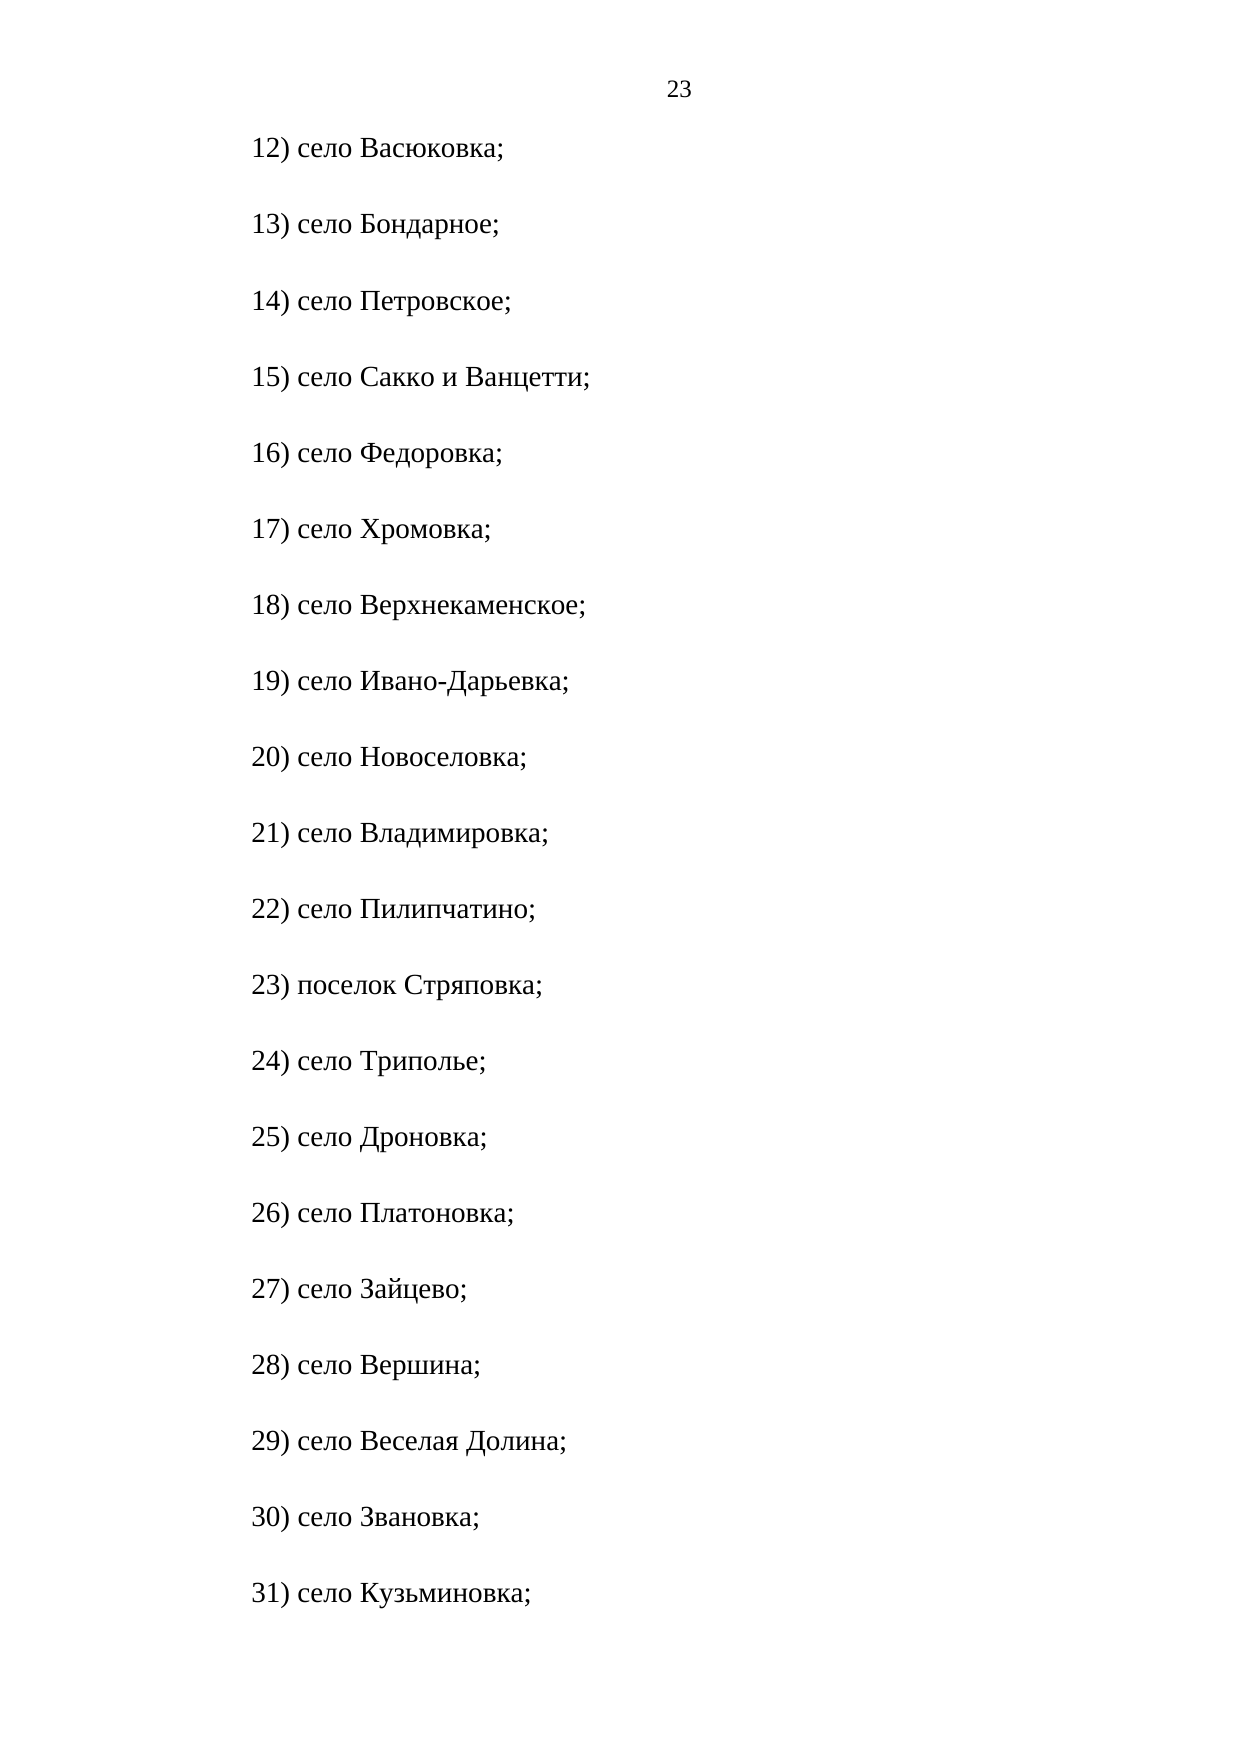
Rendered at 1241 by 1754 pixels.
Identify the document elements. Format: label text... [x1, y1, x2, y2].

text 15) село Сакко и Ванцетти; [177, 359, 1181, 392]
text 28) село Вершина; [177, 1347, 1181, 1381]
text 27) село Зайцево; [177, 1271, 1181, 1305]
text 17) село Хромовка; [177, 511, 1181, 544]
text 19) село Ивано-Дарьевка; [177, 663, 1181, 696]
text 26) село Платоновка; [177, 1195, 1181, 1229]
text 12) село Васюковка; [177, 131, 1181, 164]
text 25) село Дроновка; [177, 1119, 1181, 1153]
text 24) село Триполье; [177, 1043, 1181, 1077]
text 23) поселок Стряповка; [177, 967, 1181, 1001]
text 14) село Петровское; [177, 283, 1181, 316]
text 21) село Владимировка; [177, 815, 1181, 848]
text 30) село Звановка; [177, 1499, 1181, 1533]
text 13) село Бондарное; [177, 207, 1181, 240]
text 16) село Федоровка; [177, 435, 1181, 468]
text 22) село Пилипчатино; [177, 891, 1181, 924]
text 29) село Веселая Долина; [177, 1423, 1181, 1457]
text 20) село Новоселовка; [177, 739, 1181, 772]
text 31) село Кузьминовка; [177, 1575, 1181, 1609]
text 18) село Верхнекаменское; [177, 587, 1181, 620]
